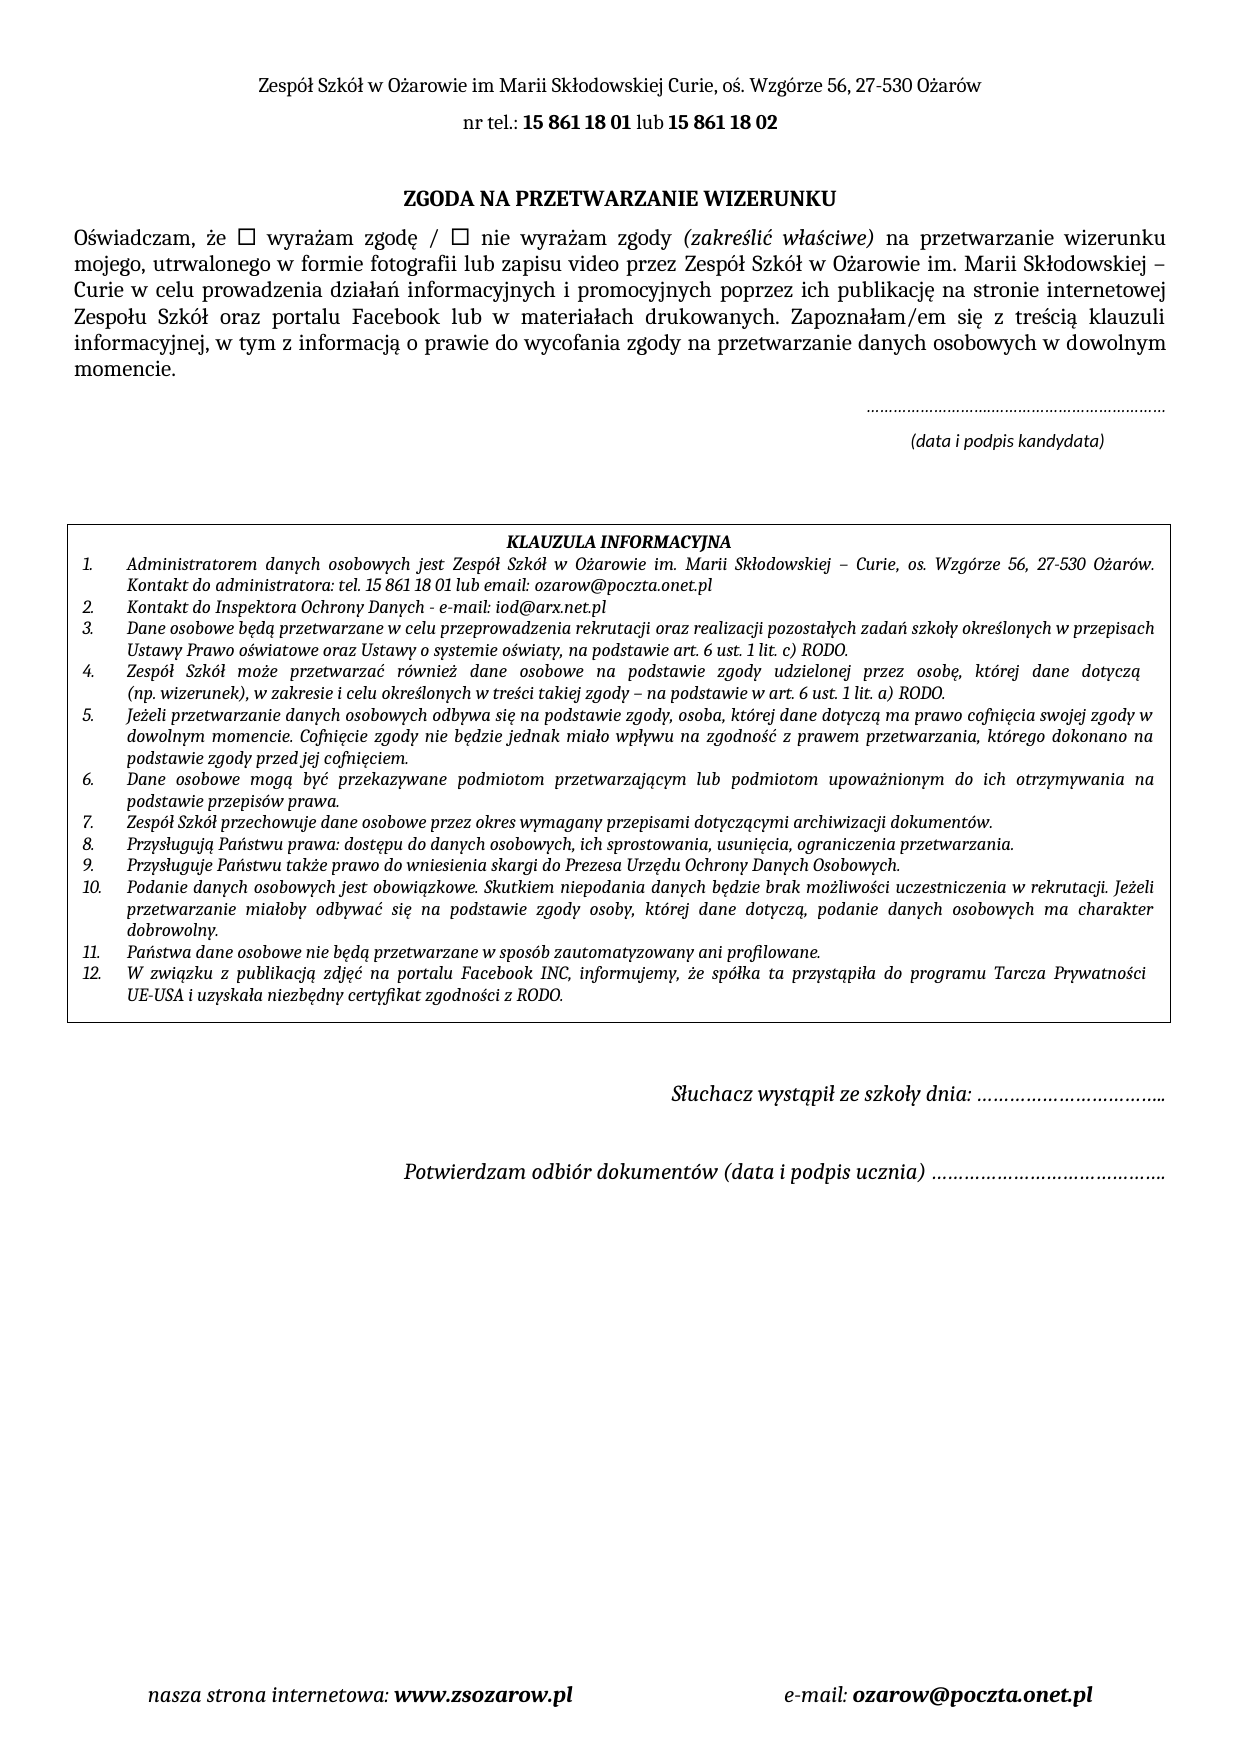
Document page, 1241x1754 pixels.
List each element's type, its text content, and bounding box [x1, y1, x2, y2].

text ZGODA NA PRZETWARZANIE WIZERUNKU [74, 186, 1166, 212]
text (data i podpis kandydata) [74, 429, 1166, 452]
text Potwierdzam odbiór dokumentów (data i podpis ucznia) ……………………………………. [74, 1159, 1166, 1185]
text ……………………….………………………………… [74, 395, 1166, 417]
text Oświadczam, że wyrażam zgodę / nie wyrażam zgody (zakreślić właściwe) na przetwarzanie wizerunku mojego, utrwalonego w formie fotografii lub zapisu video przez Zespół Szkół w Ożarowie im. Marii Skłodowskiej – Curie w celu prowadzenia działań informacyjnych i promocyjnych poprzez ich publikację na stronie internetowej Zespołu Szkół oraz portalu Facebook lub w materiałach drukowanych. Zapoznałam/em się z treścią klauzuli informacyjnej, w tym z informacją o prawie do wycofania zgody na przetwarzanie danych osobowych w dowolnym momencie. [74, 224, 1166, 383]
text Słuchacz wystąpił ze szkoły dnia: …………………………….. [74, 1081, 1166, 1108]
